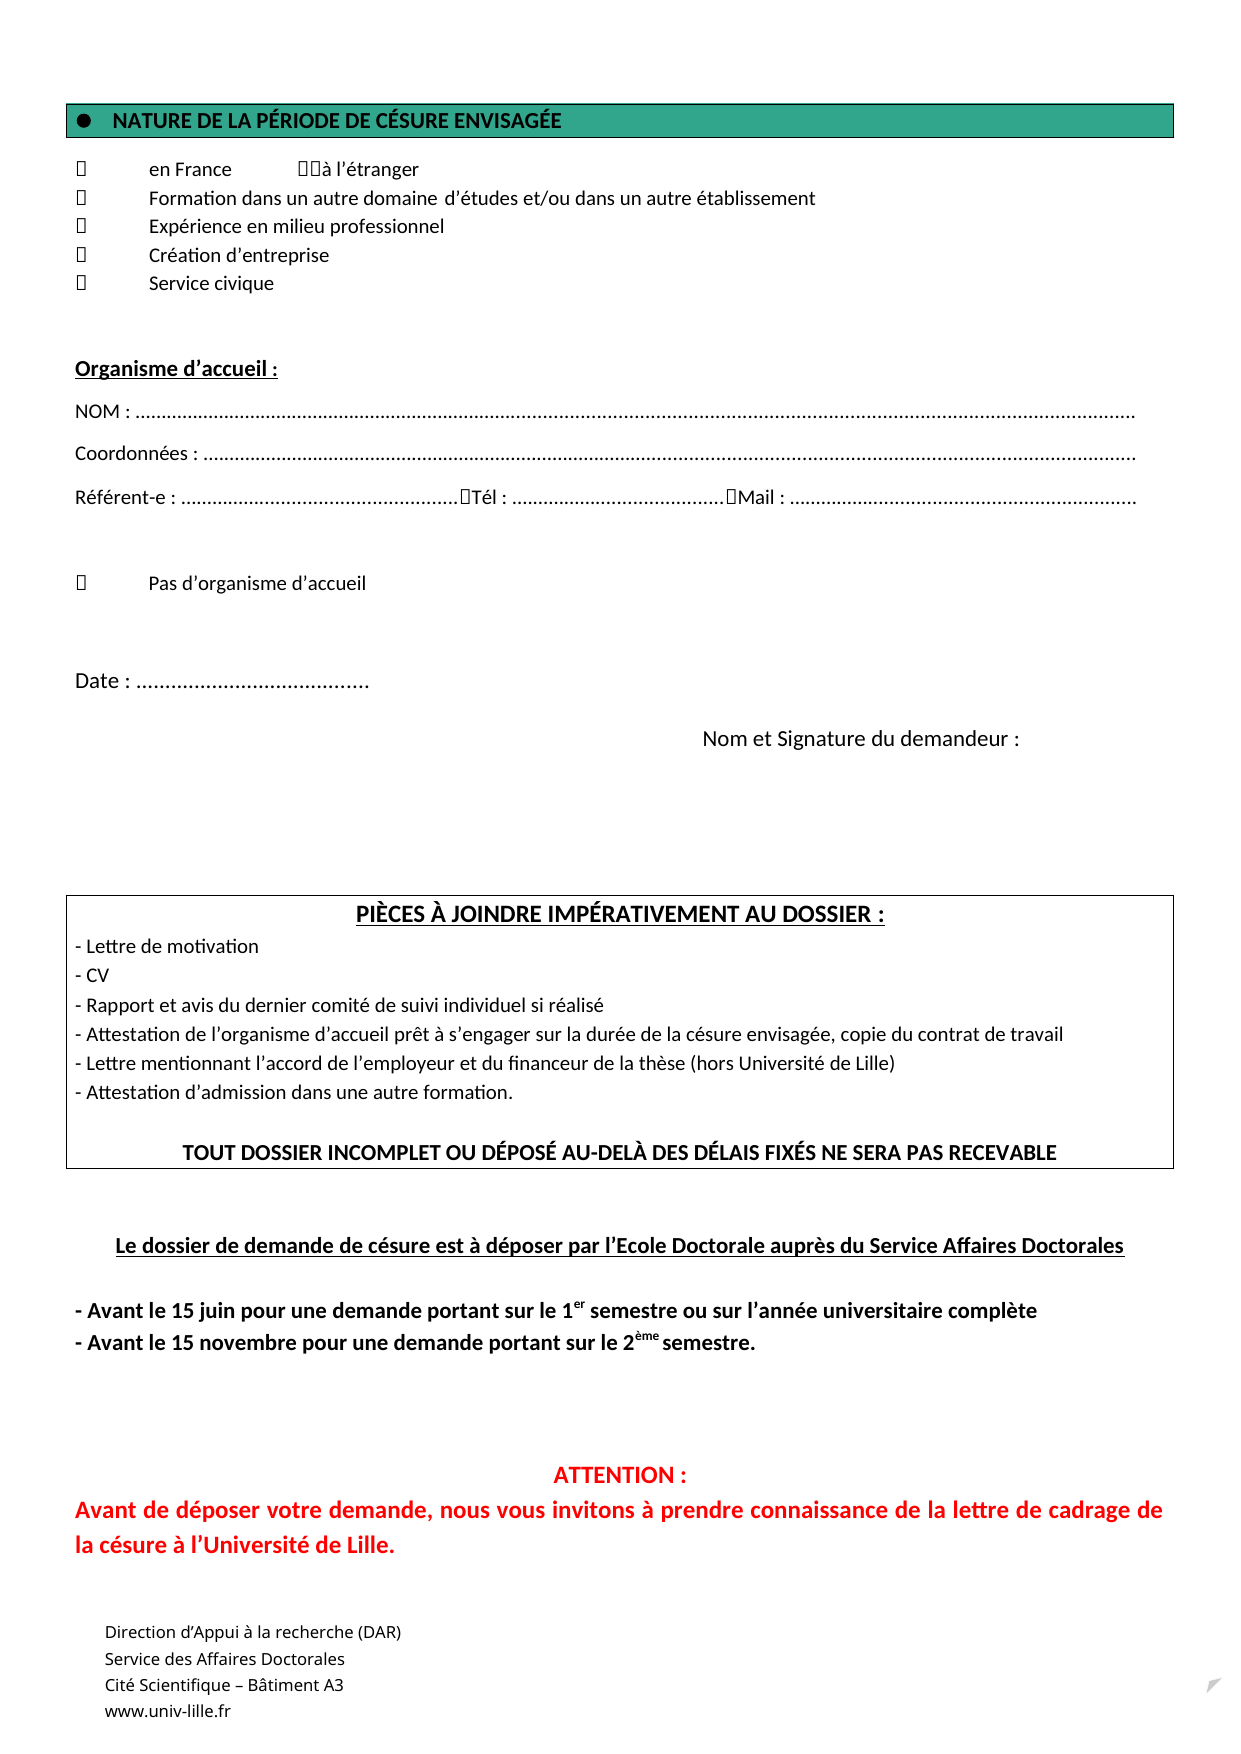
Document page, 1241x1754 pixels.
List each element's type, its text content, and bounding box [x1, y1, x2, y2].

text Avant de déposer votre demande, nous vous invitons à prendre connaissance de la lettre de cadrage de la césure à l’Université de Lille. [75, 1494, 1165, 1560]
text  Création d’entreprise [75, 240, 1165, 268]
text - CV [67, 959, 1173, 988]
text ATTENTION : [75, 1459, 1165, 1490]
text Nom et Signature du demandeur : [75, 724, 1165, 752]
text - Attestation de l’organisme d’accueil prêt à s’engager sur la durée de la césure envisagée, copie du contrat de travail [67, 1018, 1173, 1046]
text Coordonnées : [75, 440, 1165, 466]
text - Attestation d’admission dans une autre formation. [67, 1076, 1173, 1105]
text NOM : [75, 398, 1165, 424]
list NATURE DE LA PÉRIODE DE CÉSURE ENVISAGÉE [67, 105, 1173, 137]
text - Lettre mentionnant l’accord de l’employeur et du financeur de la thèse (hors Université de Lille) [67, 1047, 1173, 1076]
text PIÈCES À JOINDRE IMPÉRATIVEMENT AU DOSSIER : [67, 896, 1173, 929]
text Le dossier de demande de césure est à déposer par l’Ecole Doctorale auprès du Service Affaires Doctorales [75, 1231, 1165, 1259]
text  en France à l’étranger [75, 154, 1165, 183]
text  Pas d’organisme d’accueil [75, 568, 1165, 597]
text - Avant le 15 novembre pour une demande portant sur le 2ème semestre. [75, 1328, 1165, 1356]
text Date : [75, 667, 1165, 695]
text - Rapport et avis du dernier comité de suivi individuel si réalisé [67, 989, 1173, 1017]
text  Expérience en milieu professionnel [75, 211, 1165, 240]
text TOUT DOSSIER INCOMPLET OU DÉPOSÉ AU-DELÀ DES DÉLAIS FIXÉS NE SERA PAS RECEVABLE [67, 1134, 1173, 1168]
text  Service civique [75, 268, 1165, 297]
text - Lettre de motivation [67, 930, 1173, 959]
text - Avant le 15 juin pour une demande portant sur le 1er semestre ou sur l’année universitaire complète [75, 1296, 1165, 1324]
text Organisme d’accueil : [75, 354, 1165, 382]
text  Formation dans un autre domaine d’études et/ou dans un autre établissement [75, 183, 1165, 211]
text Référent-e : Tél : Mail : [75, 482, 1165, 510]
